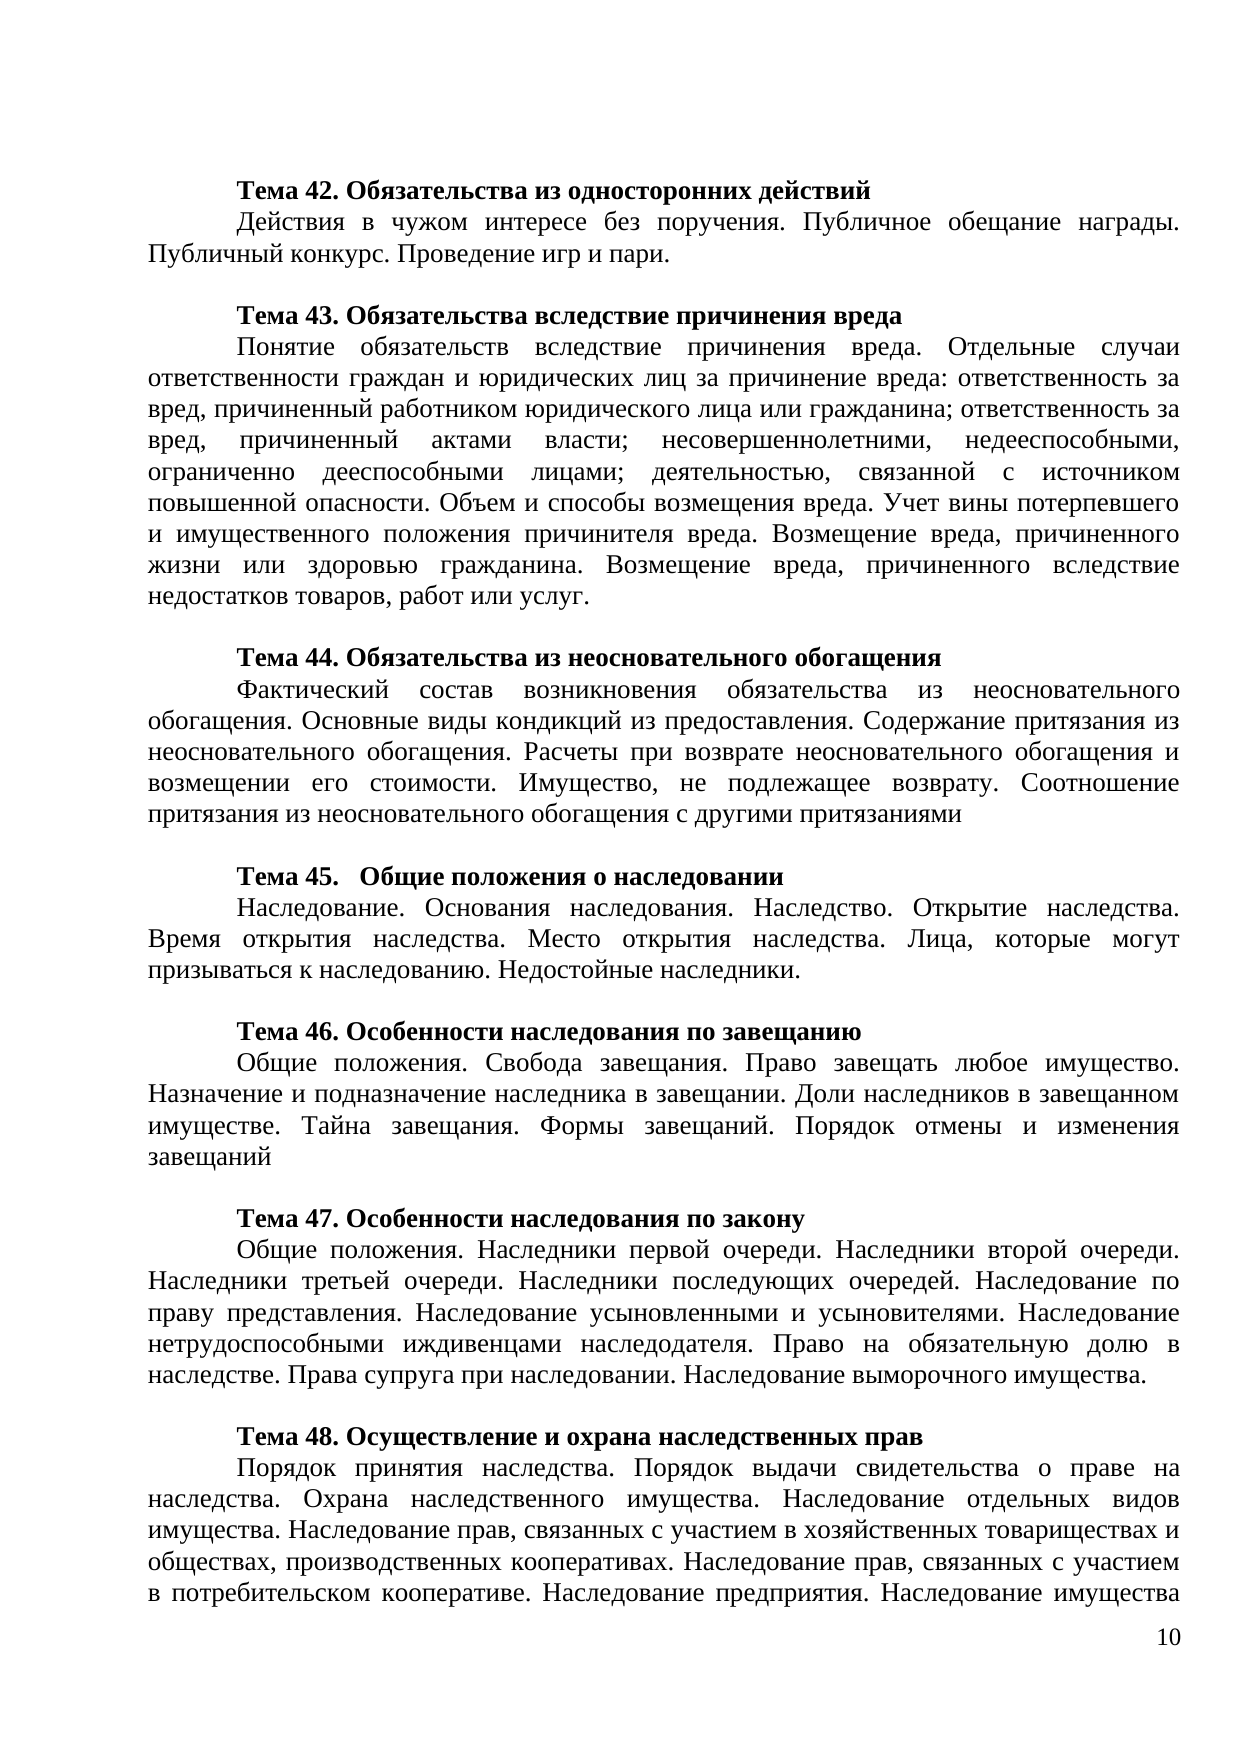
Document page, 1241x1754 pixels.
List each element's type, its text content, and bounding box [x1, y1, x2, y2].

text Тема 48. Осуществление и охрана наследственных прав [148, 1420, 1181, 1451]
text Тема 43. Обязательства вследствие причинения вреда [148, 299, 1181, 330]
text Тема 45. Общие положения о наследовании [148, 859, 1181, 891]
text Понятие обязательств вследствие причинения вреда. Отдельные случаи ответственности граждан и юридических лиц за причинение вреда: ответственность за вред, причиненный работником юридического лица или гражданина; ответственность за вред, причиненный актами власти; несовершеннолетними, недееспособными, ограниченно дееспособными лицами; деятельностью, связанной с источником повышенной опасности. Объем и способы возмещения вреда. Учет вины потерпевшего и имущественного положения причинителя вреда. Возмещение вреда, причиненного жизни или здоровью гражданина. Возмещение вреда, причиненного вследствие недостатков товаров, работ или услуг. [148, 330, 1181, 610]
text Тема 44. Обязательства из неосновательного обогащения [148, 642, 1181, 673]
text Тема 46. Особенности наследования по завещанию [148, 1015, 1181, 1046]
text Общие положения. Наследники первой очереди. Наследники второй очереди. Наследники третьей очереди. Наследники последующих очередей. Наследование по праву представления. Наследование усыновленными и усыновителями. Наследование нетрудоспособными иждивенцами наследодателя. Право на обязательную долю в наследстве. Права супруга при наследовании. Наследование выморочного имущества. [148, 1233, 1181, 1389]
text Общие положения. Свобода завещания. Право завещать любое имущество. Назначение и подназначение наследника в завещании. Доли наследников в завещанном имуществе. Тайна завещания. Формы завещаний. Порядок отмены и изменения завещаний [148, 1046, 1181, 1171]
text Тема 42. Обязательства из односторонних действий [148, 174, 1181, 206]
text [148, 1451, 1181, 1607]
text Тема 47. Особенности наследования по закону [148, 1202, 1181, 1233]
text Действия в чужом интересе без поручения. Публичное обещание награды. Публичный конкурс. Проведение игр и пари. [148, 206, 1181, 268]
text Наследование. Основания наследования. Наследство. Открытие наследства. Время открытия наследства. Место открытия наследства. Лица, которые могут призываться к наследованию. Недостойные наследники. [148, 891, 1181, 984]
text Фактический состав возникновения обязательства из неосновательного обогащения. Основные виды кондикций из предоставления. Содержание притязания из неосновательного обогащения. Расчеты при возврате неосновательного обогащения и возмещении его стоимости. Имущество, не подлежащее возврату. Соотношение притязания из неосновательного обогащения с другими притязаниями [148, 673, 1181, 828]
